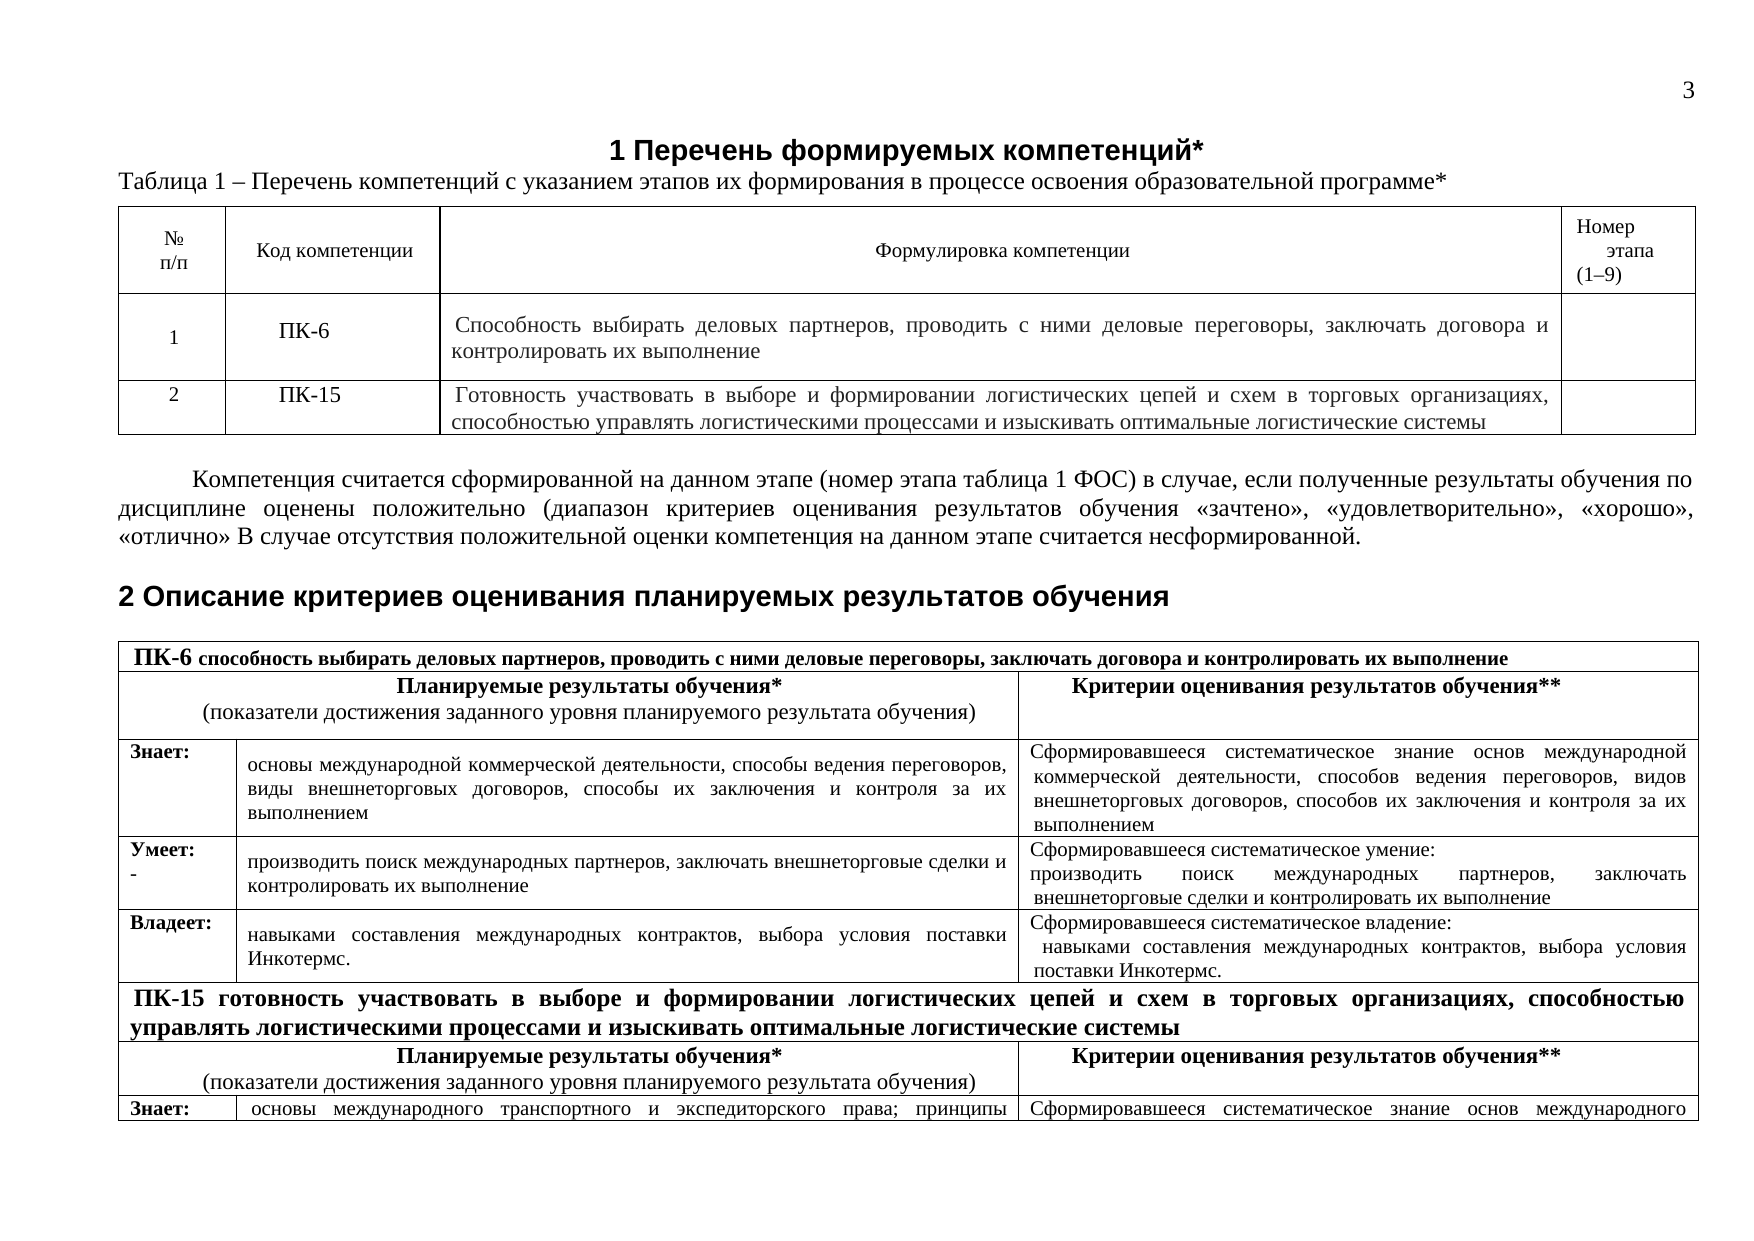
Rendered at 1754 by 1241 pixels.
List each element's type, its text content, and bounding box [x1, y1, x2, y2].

table_header ПК-6 способность выбирать деловых партнеров, проводить с ними деловые переговоры, заключать договора и контролировать их выполнение [119, 642, 1698, 671]
table_cell Cпособность выбирать деловых партнеров, проводить с ними деловые переговоры, заключать договора и контролировать их выполнение [441, 294, 1561, 380]
table_cell производить поиск международных партнеров, заключать внешнеторговые сделки и контролировать их выполнение [237, 837, 1018, 909]
table_header Код компетенции [226, 207, 439, 293]
table_cell Критерии оценивания результатов обучения** [1019, 672, 1698, 738]
table_cell ПК-15 [226, 381, 439, 434]
table_cell ПК-6 [226, 294, 439, 380]
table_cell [1019, 1096, 1698, 1119]
table_cell Владеет: [119, 910, 236, 982]
table_cell Знает: [119, 1096, 236, 1119]
text 1 Перечень формируемых компетенций* [118, 133, 1695, 166]
table_cell 2 [119, 381, 225, 434]
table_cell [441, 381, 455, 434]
table_cell Планируемые результаты обучения* (показатели достижения заданного уровня планируемого результата обучения) [119, 672, 1018, 738]
table_header № п/п [119, 207, 225, 293]
table_cell [1562, 381, 1695, 434]
table_cell Сформировавшееся систематическое владение: навыками составления международных контрактов, выбора условия поставки Инкотермс. [1019, 910, 1698, 982]
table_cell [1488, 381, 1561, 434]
table_header Формулировка компетенции [441, 207, 1561, 293]
table_cell Знает: [119, 740, 236, 836]
table_cell Сформировавшееся систематическое умение: производить поиск международных партнеров, заключать внешнеторговые сделки и контролировать их выполнение [1019, 837, 1698, 909]
table_cell 1 [119, 294, 225, 380]
table_cell Сформировавшееся систематическое знание основ международной коммерческой деятельности, способов ведения переговоров, видов внешнеторговых договоров, способов их заключения и контроля за их выполнением [1019, 740, 1698, 836]
text Таблица 1 – Перечень компетенций с указанием этапов их формирования в процессе освоения образовательной программе* [118, 166, 1695, 195]
table_cell [1562, 294, 1695, 380]
text 2 Описание критериев оценивания планируемых результатов обучения [118, 579, 1695, 612]
table_header Номер этапа (1–9) [1562, 207, 1695, 293]
table_cell Планируемые результаты обучения* (показатели достижения заданного уровня планируемого результата обучения) [119, 1042, 1018, 1094]
text Компетенция считается сформированной на данном этапе (номер этапа таблица 1 ФОС) в случае, если полученные результаты обучения по дисциплине оценены положительно (диапазон критериев оценивания результатов обучения «зачтено», «удовлетворительно», «хорошо», «отлично» В случае отсутствия положительной оценки компетенция на данном этапе считается несформированной. [118, 464, 1695, 550]
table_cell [237, 1096, 1018, 1119]
table_cell Критерии оценивания результатов обучения** [1019, 1042, 1698, 1094]
table_cell ПК-15 готовность участвовать в выборе и формировании логистических цепей и схем в торговых организациях, способностью управлять логистическими процессами и изыскивать оптимальные логистические системы [119, 983, 1698, 1041]
table_cell основы международной коммерческой деятельности, способы ведения переговоров, виды внешнеторговых договоров, способы их заключения и контроля за их выполнением [237, 740, 1018, 836]
table_cell навыками составления международных контрактов, выбора условия поставки Инкотермс. [237, 910, 1018, 982]
table_cell Умеет: - [119, 837, 236, 909]
